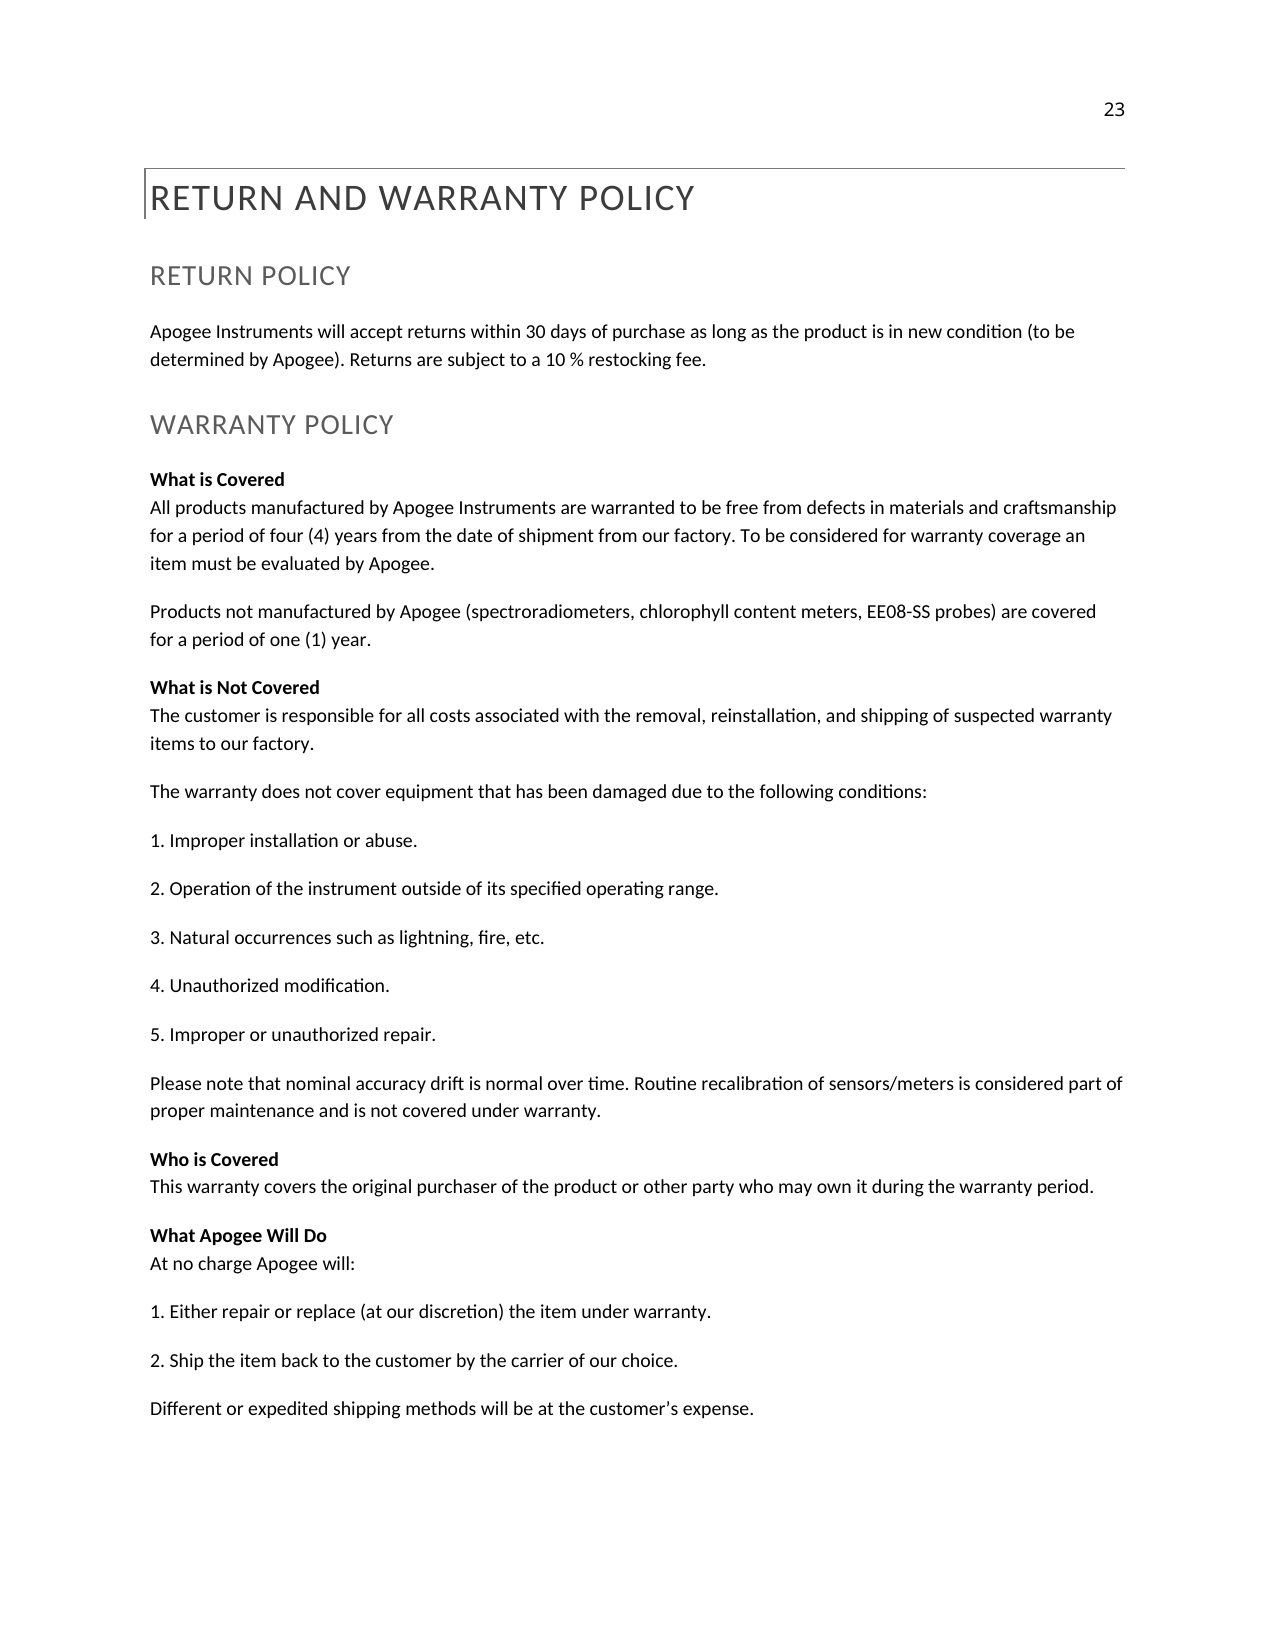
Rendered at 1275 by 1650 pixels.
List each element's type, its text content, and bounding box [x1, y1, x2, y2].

text Different or expedited shipping methods will be at the customer’s expense. [150, 1397, 1125, 1421]
text 1. Either repair or replace (at our discretion) the item under warranty. [150, 1299, 1125, 1324]
text What is Covered All products manufactured by Apogee Instruments are warranted to be free from defects in materials and craftsmanship for a period of four (4) years from the date of shipment from our factory. To be considered for warranty coverage an item must be evaluated by Apogee. [150, 468, 1125, 575]
text What is Not Covered The customer is responsible for all costs associated with the removal, reinstallation, and shipping of suspected warranty items to our factory. [150, 676, 1125, 755]
text 5. Improper or unauthorized repair. [150, 1022, 1125, 1046]
text 4. Unauthorized modification. [150, 974, 1125, 998]
text 2. Ship the item back to the customer by the carrier of our choice. [150, 1348, 1125, 1372]
subtitle WARRANTY POLICY [150, 406, 1125, 441]
text 2. Operation of the instrument outside of its specified operating range. [150, 877, 1125, 901]
text 1. Improper installation or abuse. [150, 828, 1125, 852]
text Apogee Instruments will accept returns within 30 days of purchase as long as the product is in new condition (to be determined by Apogee). Returns are subject to a 10 % restocking fee. [150, 319, 1125, 371]
text 3. Natural occurrences such as lightning, fire, etc. [150, 925, 1125, 949]
text Please note that nominal accuracy drift is normal over time. Routine recalibration of sensors/meters is considered part of proper maintenance and is not covered under warranty. [150, 1071, 1125, 1123]
text What Apogee Will Do At no charge Apogee will: [150, 1223, 1125, 1275]
subtitle Return and Warranty Policy [146, 169, 1125, 219]
text Products not manufactured by Apogee (spectroradiometers, chlorophyll content meters, EE08-SS probes) are covered for a period of one (1) year. [150, 599, 1125, 651]
text Who is Covered This warranty covers the original purchaser of the product or other party who may own it during the warranty period. [150, 1147, 1125, 1199]
subtitle RETURN POLICY [150, 257, 1125, 293]
text The warranty does not cover equipment that has been damaged due to the following conditions: [150, 779, 1125, 804]
